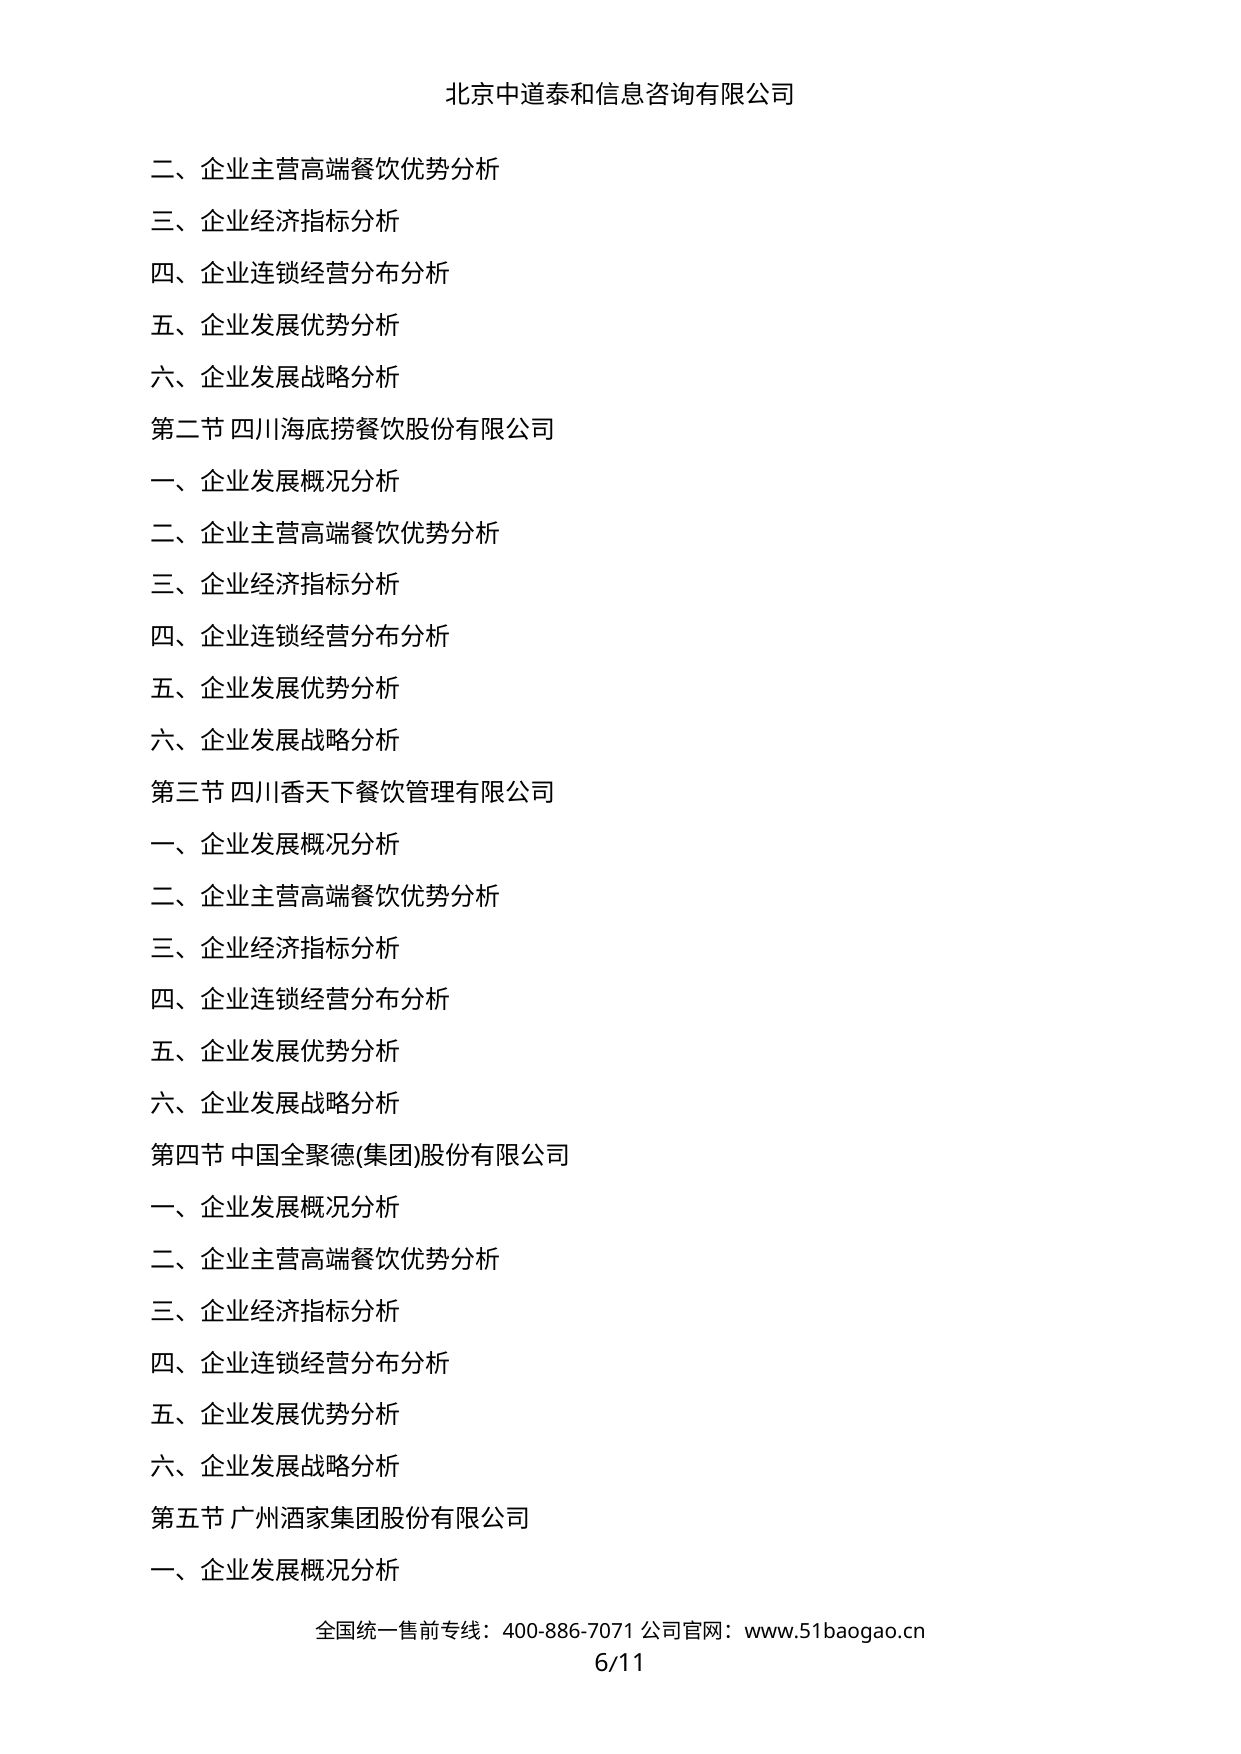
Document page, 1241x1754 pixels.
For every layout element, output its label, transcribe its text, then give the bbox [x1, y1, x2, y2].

text 二、企业主营高端餐饮优势分析 [150, 1239, 1090, 1276]
text 五、企业发展优势分析 [150, 306, 1090, 342]
text 六、企业发展战略分析 [150, 721, 1090, 757]
text 二、企业主营高端餐饮优势分析 [150, 150, 1090, 186]
text 二、企业主营高端餐饮优势分析 [150, 513, 1090, 549]
text 第二节 四川海底捞餐饮股份有限公司 [150, 409, 1090, 446]
text 四、企业连锁经营分布分析 [150, 1343, 1090, 1379]
text 一、企业发展概况分析 [150, 461, 1090, 497]
text 六、企业发展战略分析 [150, 1084, 1090, 1120]
text 五、企业发展优势分析 [150, 1395, 1090, 1431]
text 六、企业发展战略分析 [150, 357, 1090, 394]
text 一、企业发展概况分析 [150, 1551, 1090, 1587]
text 一、企业发展概况分析 [150, 1187, 1090, 1224]
text 四、企业连锁经营分布分析 [150, 254, 1090, 290]
text 三、企业经济指标分析 [150, 565, 1090, 601]
text 第四节 中国全聚德(集团)股份有限公司 [150, 1136, 1090, 1172]
text 二、企业主营高端餐饮优势分析 [150, 876, 1090, 912]
text 四、企业连锁经营分布分析 [150, 617, 1090, 653]
text 三、企业经济指标分析 [150, 928, 1090, 964]
text 六、企业发展战略分析 [150, 1447, 1090, 1483]
text 第三节 四川香天下餐饮管理有限公司 [150, 772, 1090, 809]
text 四、企业连锁经营分布分析 [150, 980, 1090, 1016]
text 五、企业发展优势分析 [150, 669, 1090, 705]
text 五、企业发展优势分析 [150, 1032, 1090, 1068]
text 一、企业发展概况分析 [150, 824, 1090, 861]
text 第五节 广州酒家集团股份有限公司 [150, 1499, 1090, 1535]
text 三、企业经济指标分析 [150, 1291, 1090, 1327]
text 三、企业经济指标分析 [150, 202, 1090, 238]
